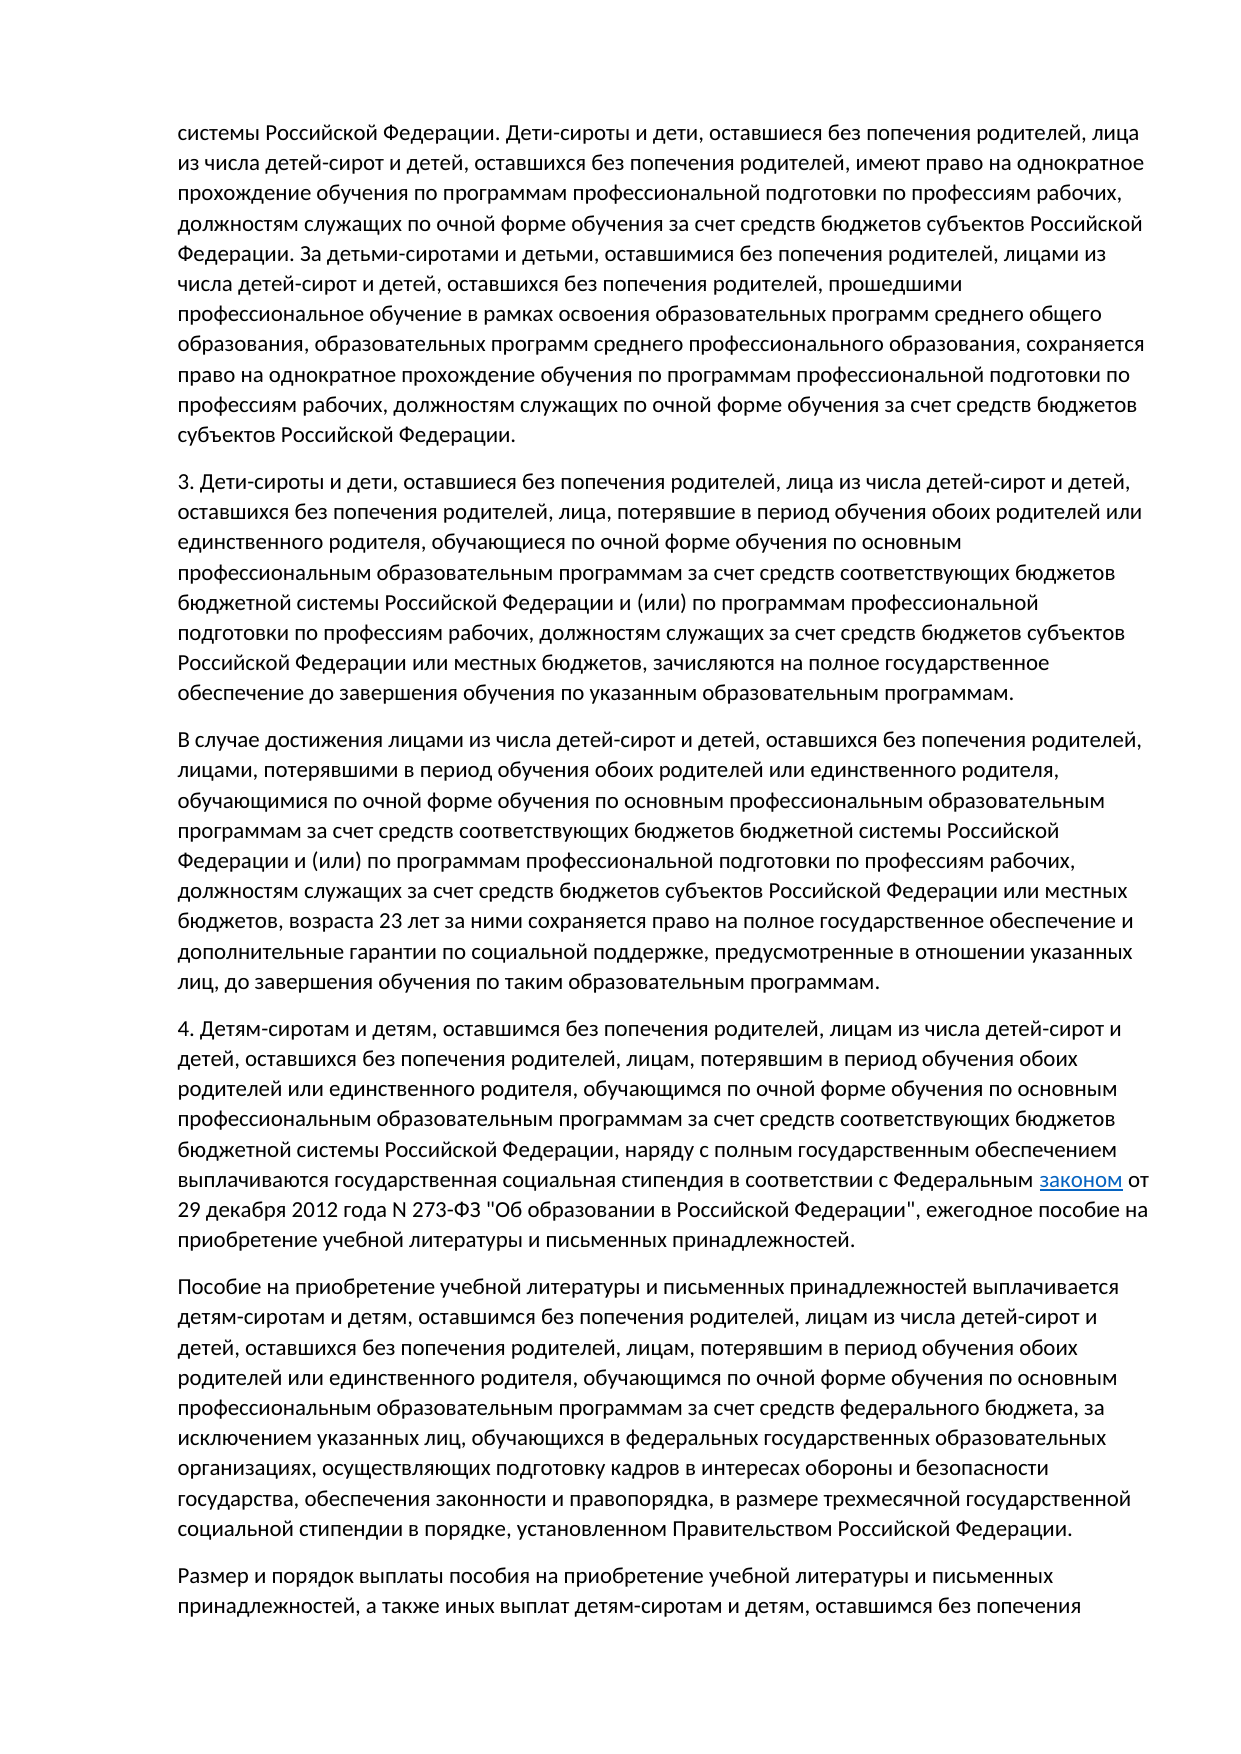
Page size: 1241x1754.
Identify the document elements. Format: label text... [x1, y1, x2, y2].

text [177, 1561, 1152, 1619]
text В случае достижения лицами из числа детей-сирот и детей, оставшихся без попечения родителей, лицами, потерявшими в период обучения обоих родителей или единственного родителя, обучающимися по очной форме обучения по основным профессиональным образовательным программам за счет средств соответствующих бюджетов бюджетной системы Российской Федерации и (или) по программам профессиональной подготовки по профессиям рабочих, должностям служащих за счет средств бюджетов субъектов Российской Федерации или местных бюджетов, возраста 23 лет за ними сохраняется право на полное государственное обеспечение и дополнительные гарантии по социальной поддержке, предусмотренные в отношении указанных лиц, до завершения обучения по таким образовательным программам. [177, 725, 1152, 995]
text 3. Дети-сироты и дети, оставшиеся без попечения родителей, лица из числа детей-сирот и детей, оставшихся без попечения родителей, лица, потерявшие в период обучения обоих родителей или единственного родителя, обучающиеся по очной форме обучения по основным профессиональным образовательным программам за счет средств соответствующих бюджетов бюджетной системы Российской Федерации и (или) по программам профессиональной подготовки по профессиям рабочих, должностям служащих за счет средств бюджетов субъектов Российской Федерации или местных бюджетов, зачисляются на полное государственное обеспечение до завершения обучения по указанным образовательным программам. [177, 467, 1152, 707]
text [177, 118, 1152, 448]
text 4. Детям-сиротам и детям, оставшимся без попечения родителей, лицам из числа детей-сирот и детей, оставшихся без попечения родителей, лицам, потерявшим в период обучения обоих родителей или единственного родителя, обучающимся по очной форме обучения по основным профессиональным образовательным программам за счет средств соответствующих бюджетов бюджетной системы Российской Федерации, наряду с полным государственным обеспечением выплачиваются государственная социальная стипендия в соответствии с Федеральным законом от 29 декабря 2012 года N 273-ФЗ "Об образовании в Российской Федерации", ежегодное пособие на приобретение учебной литературы и письменных принадлежностей. [177, 1014, 1152, 1253]
text Пособие на приобретение учебной литературы и письменных принадлежностей выплачивается детям-сиротам и детям, оставшимся без попечения родителей, лицам из числа детей-сирот и детей, оставшихся без попечения родителей, лицам, потерявшим в период обучения обоих родителей или единственного родителя, обучающимся по очной форме обучения по основным профессиональным образовательным программам за счет средств федерального бюджета, за исключением указанных лиц, обучающихся в федеральных государственных образовательных организациях, осуществляющих подготовку кадров в интересах обороны и безопасности государства, обеспечения законности и правопорядка, в размере трехмесячной государственной социальной стипендии в порядке, установленном Правительством Российской Федерации. [177, 1272, 1152, 1542]
